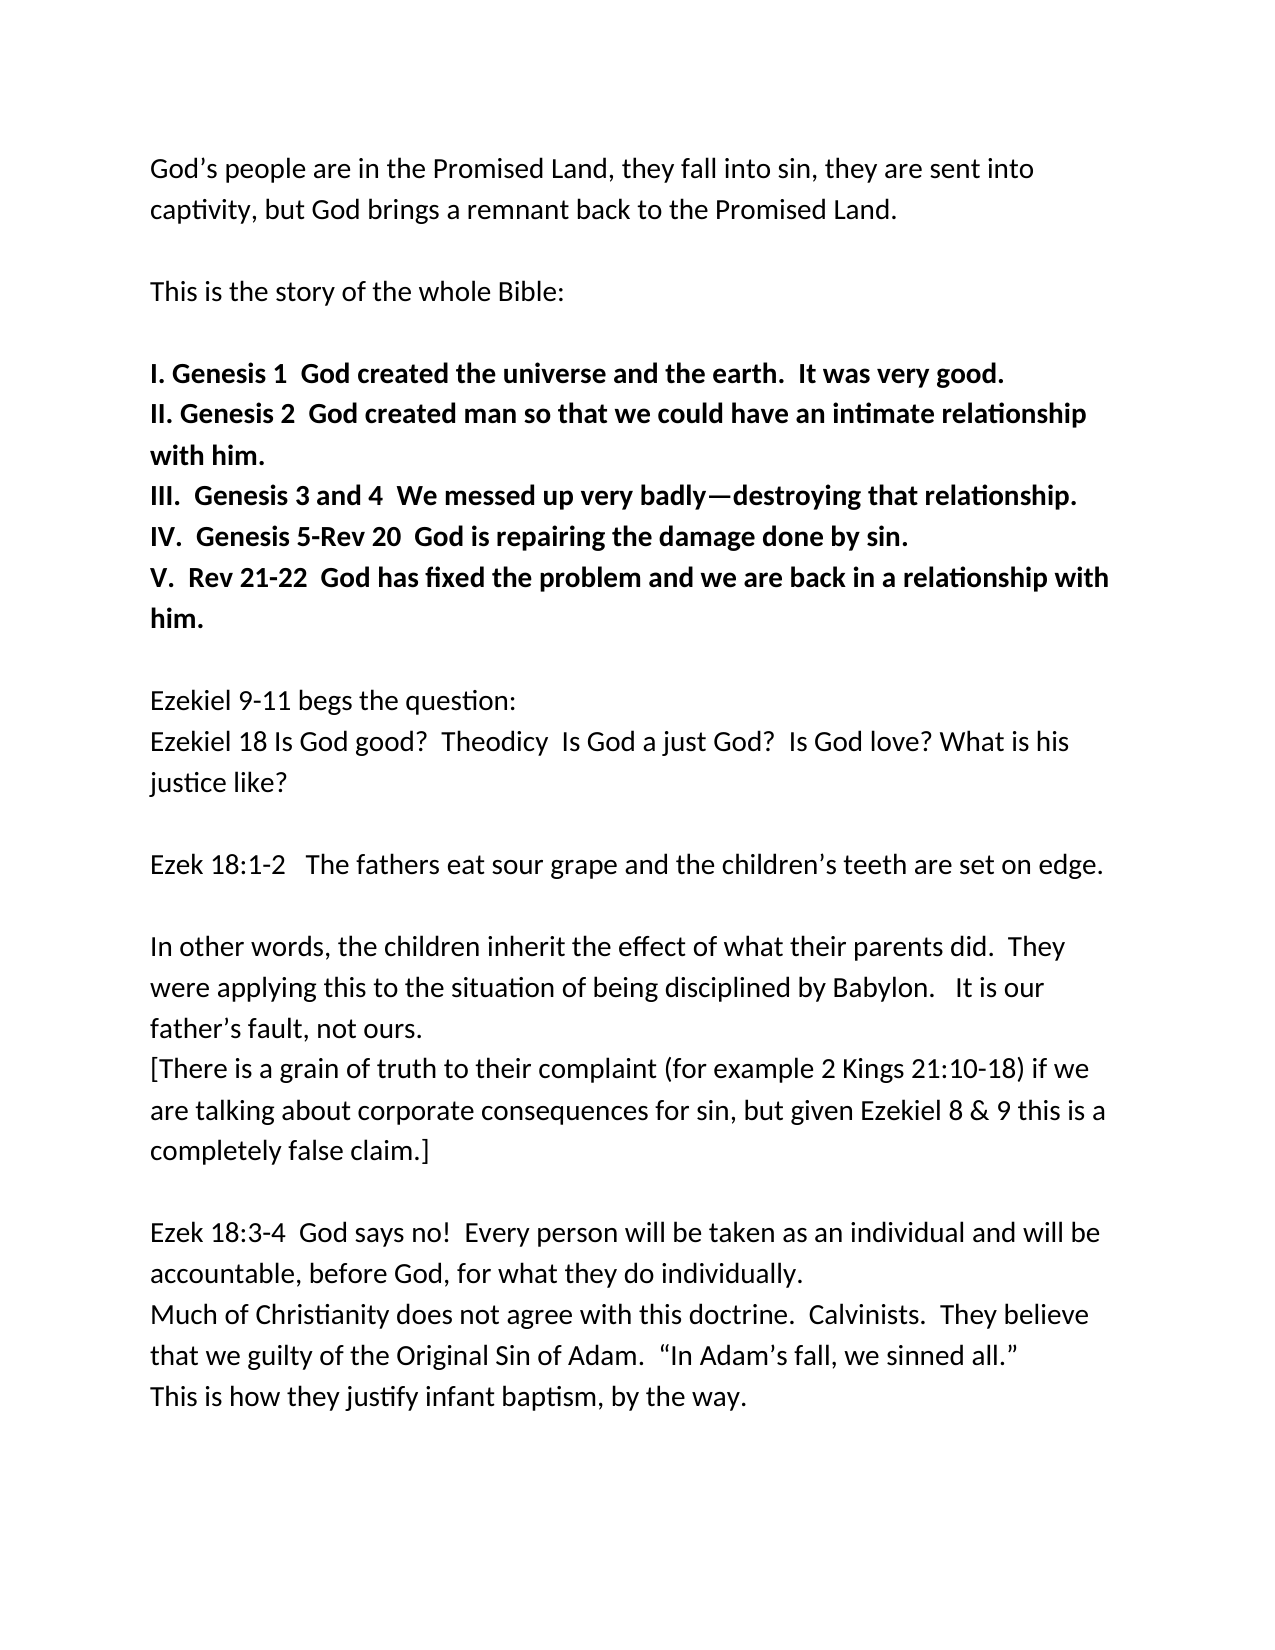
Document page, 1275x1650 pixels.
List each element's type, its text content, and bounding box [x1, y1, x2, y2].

text Ezek 18:3-4 God says no! Every person will be taken as an individual and will be accountable, before God, for what they do individually. [150, 1214, 1125, 1291]
text V. Rev 21-22 God has fixed the problem and we are back in a relationship with him. [150, 559, 1125, 636]
text Much of Christianity does not agree with this doctrine. Calvinists. They believe that we guilty of the Original Sin of Adam. “In Adam’s fall, we sinned all.” [150, 1296, 1125, 1373]
text I. Genesis 1 God created the universe and the earth. It was very good. [150, 355, 1125, 390]
text In other words, the children inherit the effect of what their parents did. They were applying this to the situation of being disciplined by Babylon. It is our father’s fault, not ours. [150, 928, 1125, 1045]
text Ezekiel 9-11 begs the question: [150, 682, 1125, 718]
text II. Genesis 2 God created man so that we could have an intimate relationship with him. [150, 396, 1125, 472]
text This is how they justify infant baptism, by the way. [150, 1378, 1125, 1414]
text God’s people are in the Promised Land, they fall into sin, they are sent into captivity, but God brings a remnant back to the Promised Land. [150, 150, 1125, 227]
text This is the story of the whole Bible: [150, 273, 1125, 308]
text III. Genesis 3 and 4 We messed up very badly—destroying that relationship. [150, 477, 1125, 513]
text Ezek 18:1-2 The fathers eat sour grape and the children’s teeth are set on edge. [150, 846, 1125, 882]
text IV. Genesis 5-Rev 20 God is repairing the damage done by sin. [150, 518, 1125, 554]
text Ezekiel 18 Is God good? Theodicy Is God a just God? Is God love? What is his justice like? [150, 723, 1125, 800]
text [There is a grain of truth to their complaint (for example 2 Kings 21:10-18) if we are talking about corporate consequences for sin, but given Ezekiel 8 & 9 this is a completely false claim.] [150, 1051, 1125, 1168]
